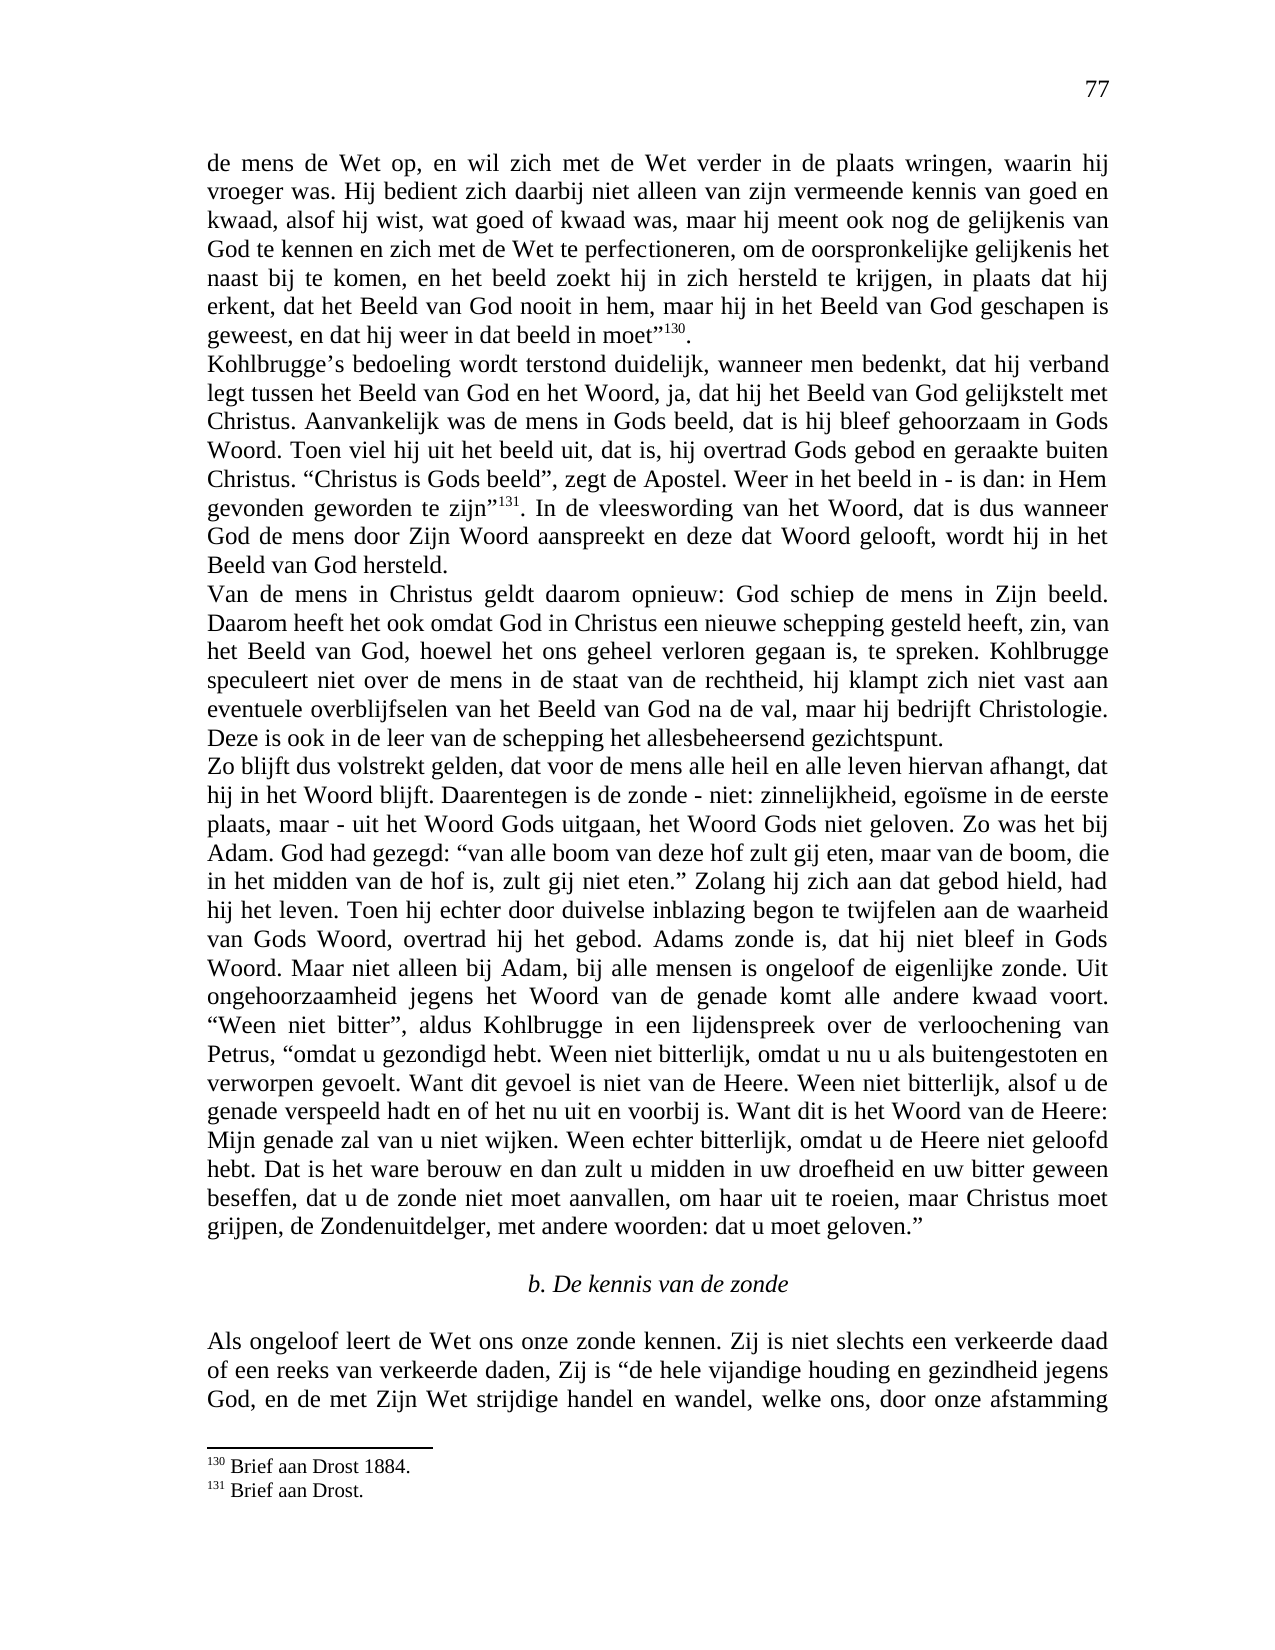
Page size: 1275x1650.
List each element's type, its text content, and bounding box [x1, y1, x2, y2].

text Van de mens in Christus geldt daarom opnieuw: God schiep de mens in Zijn beeld. Daarom heeft het ook omdat God in Christus een nieuwe schepping gesteld heeft, zin, van het Beeld van God, hoewel het ons geheel verloren gegaan is, te spreken. Kohlbrugge speculeert niet over de mens in de staat van de rechtheid, hij klampt zich niet vast aan eventuele overblijfselen van het Beeld van God na de val, maar hij bedrijft Christologie. Deze is ook in de leer van de schepping het allesbeheersend gezichtspunt. [207, 579, 1109, 751]
text Zo blijft dus volstrekt gelden, dat voor de mens alle heil en alle leven hiervan afhangt, dat hij in het Woord blijft. Daarentegen is de zonde - niet: zinnelijkheid, egoïsme in de eerste plaats, maar - uit het Woord Gods uitgaan, het Woord Gods niet geloven. Zo was het bij Adam. God had gezegd: “van alle boom van deze hof zult gij eten, maar van de boom, die in het midden van de hof is, zult gij niet eten.” Zolang hij zich aan dat gebod hield, had hij het leven. Toen hij echter door duivelse inblazing begon te twijfelen aan de waarheid van Gods Woord, overtrad hij het gebod. Adams zonde is, dat hij niet bleef in Gods Woord. Maar niet alleen bij Adam, bij alle mensen is ongeloof de eigenlijke zonde. Uit ongehoorzaamheid jegens het Woord van de genade komt alle andere kwaad voort. “Ween niet bitter”, aldus Kohlbrugge in een lijdenspreek over de verloochening van Petrus, “omdat u gezondigd hebt. Ween niet bitterlijk, omdat u nu u als buitengestoten en verworpen gevoelt. Want dit gevoel is niet van de Heere. Ween niet bitterlijk, alsof u de genade verspeeld hadt en of het nu uit en voorbij is. Want dit is het Woord van de Heere: Mijn genade zal van u niet wijken. Ween echter bitterlijk, omdat u de Heere niet geloofd hebt. Dat is het ware berouw en dan zult u midden in uw droefheid en uw bitter geween beseffen, dat u de zonde niet moet aanvallen, om haar uit te roeien, maar Christus moet grijpen, de Zondenuitdelger, met andere woorden: dat u moet geloven.” [207, 751, 1109, 1240]
text Kohlbrugge’s bedoeling wordt terstond duidelijk, wanneer men bedenkt, dat hij verband legt tussen het Beeld van God en het Woord, ja, dat hij het Beeld van God gelijkstelt met Christus. Aanvankelijk was de mens in Gods beeld, dat is hij bleef gehoorzaam in Gods Woord. Toen viel hij uit het beeld uit, dat is, hij overtrad Gods gebod en geraakte buiten Christus. “Christus is Gods beeld”, zegt de Apostel. Weer in het beeld in - is dan: in Hem gevonden geworden te zijn”. In de vleeswording van het Woord, dat is dus wanneer God de mens door Zijn Woord aanspreekt en deze dat Woord gelooft, wordt hij in het Beeld van God hersteld. [207, 349, 1109, 579]
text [207, 148, 1109, 349]
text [207, 1326, 1109, 1413]
text b. De kennis van de zonde [207, 1269, 1109, 1298]
